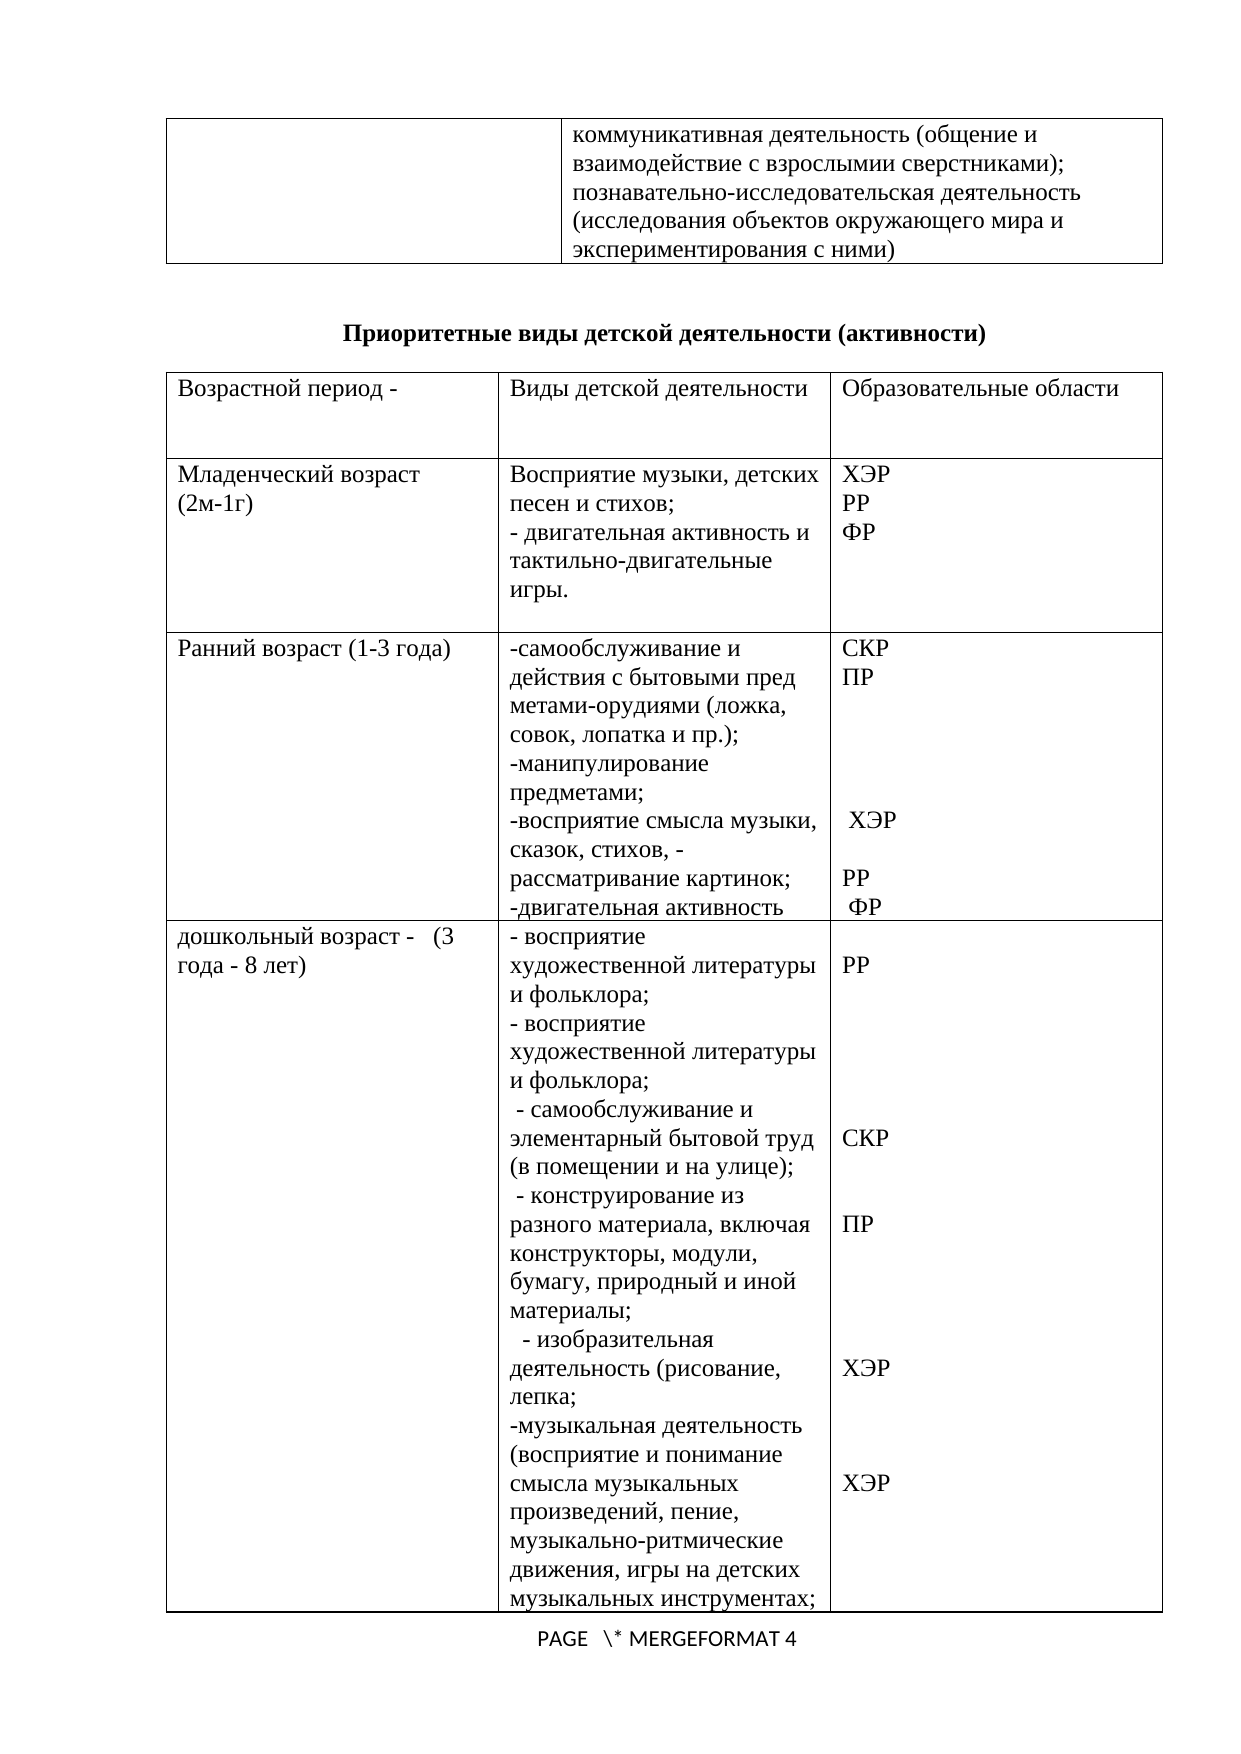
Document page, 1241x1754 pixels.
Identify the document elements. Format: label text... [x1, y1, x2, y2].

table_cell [562, 119, 1162, 263]
table_header Виды детской деятельности [499, 373, 830, 458]
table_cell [167, 921, 498, 1611]
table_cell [167, 119, 561, 263]
table_cell ХЭР РР ФР [831, 459, 1162, 632]
table_header Возрастной период - [167, 373, 498, 458]
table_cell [499, 921, 830, 1611]
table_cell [831, 921, 1162, 1611]
table_cell Ранний возраст (1-3 года) [167, 633, 498, 920]
table_cell Младенческий возраст (2м-1г) [167, 459, 498, 632]
text Приоритетные виды детской деятельности (активности) [177, 318, 1152, 347]
table_cell -самообслуживание и действия с бытовыми пред метами-орудиями (ложка, совок, лопатка и пр.); -манипулирование предметами; -восприятие смысла музыки, сказок, стихов, -рассматривание картинок; -двигательная активность [499, 633, 830, 920]
table_header Образовательные области [831, 373, 1162, 458]
table_cell Восприятие музыки, детских песен и стихов; - двигательная активность и тактильно-двигательные игры. [499, 459, 830, 632]
table_cell СКР ПР ХЭР РР ФР [831, 633, 1162, 920]
